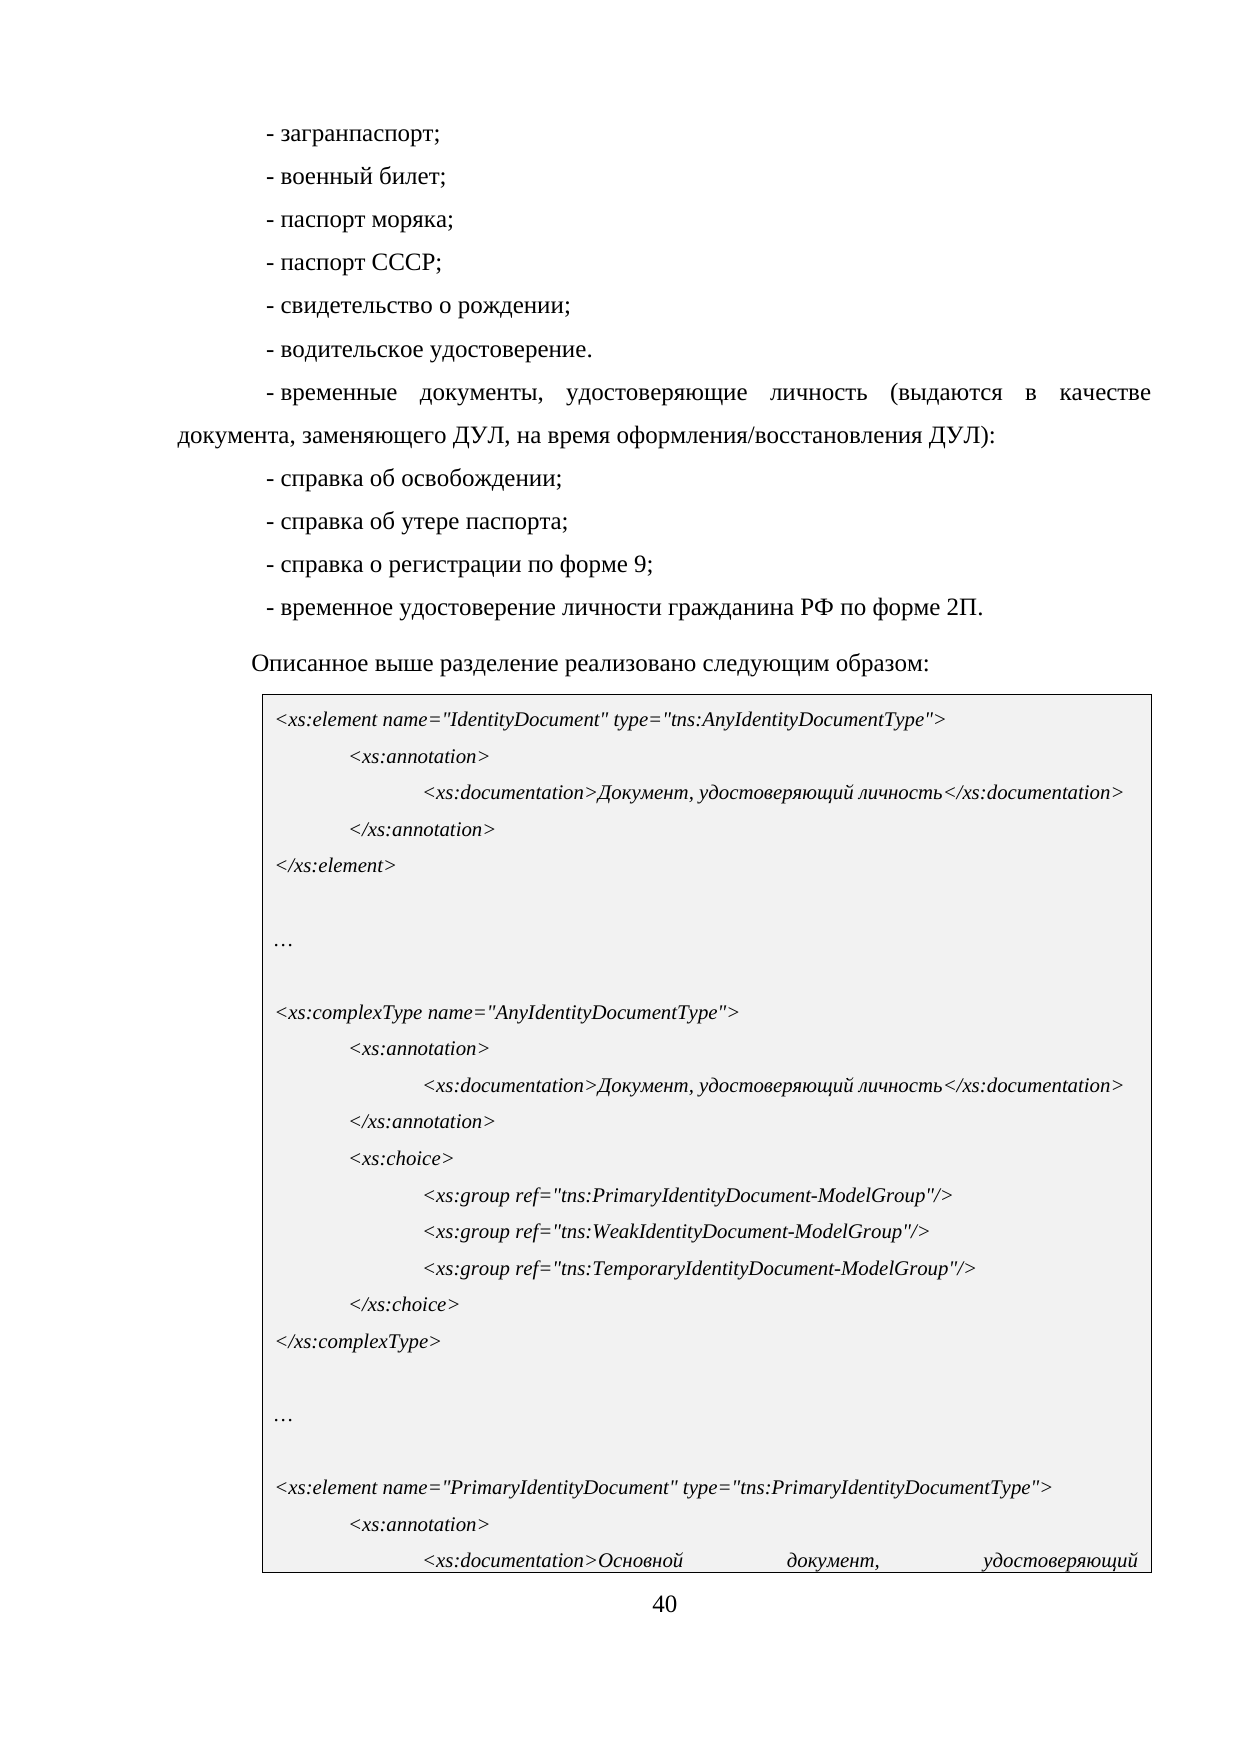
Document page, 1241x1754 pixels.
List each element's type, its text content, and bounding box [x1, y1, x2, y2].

list временные документы, удостоверяющие личность (выдаются в качестве документа, заменяющего ДУЛ, на время оформления/восстановления ДУЛ): [177, 377, 1152, 449]
list паспорт моряка; [177, 204, 1152, 233]
list загранпаспорт; [177, 118, 1152, 147]
list военный билет; [177, 161, 1152, 190]
list справка об освобождении; [177, 463, 1152, 492]
text Описанное выше разделение реализовано следующим образом: [177, 648, 1152, 677]
list паспорт СССР; [177, 247, 1152, 276]
list временное удостоверение личности гражданина РФ по форме 2П. [177, 592, 1152, 621]
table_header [263, 695, 1151, 1572]
list справка об утере паспорта; [177, 506, 1152, 535]
list справка о регистрации по форме 9; [177, 549, 1152, 578]
list водительское удостоверение. [177, 334, 1152, 362]
list свидетельство о рождении; [177, 291, 1152, 319]
